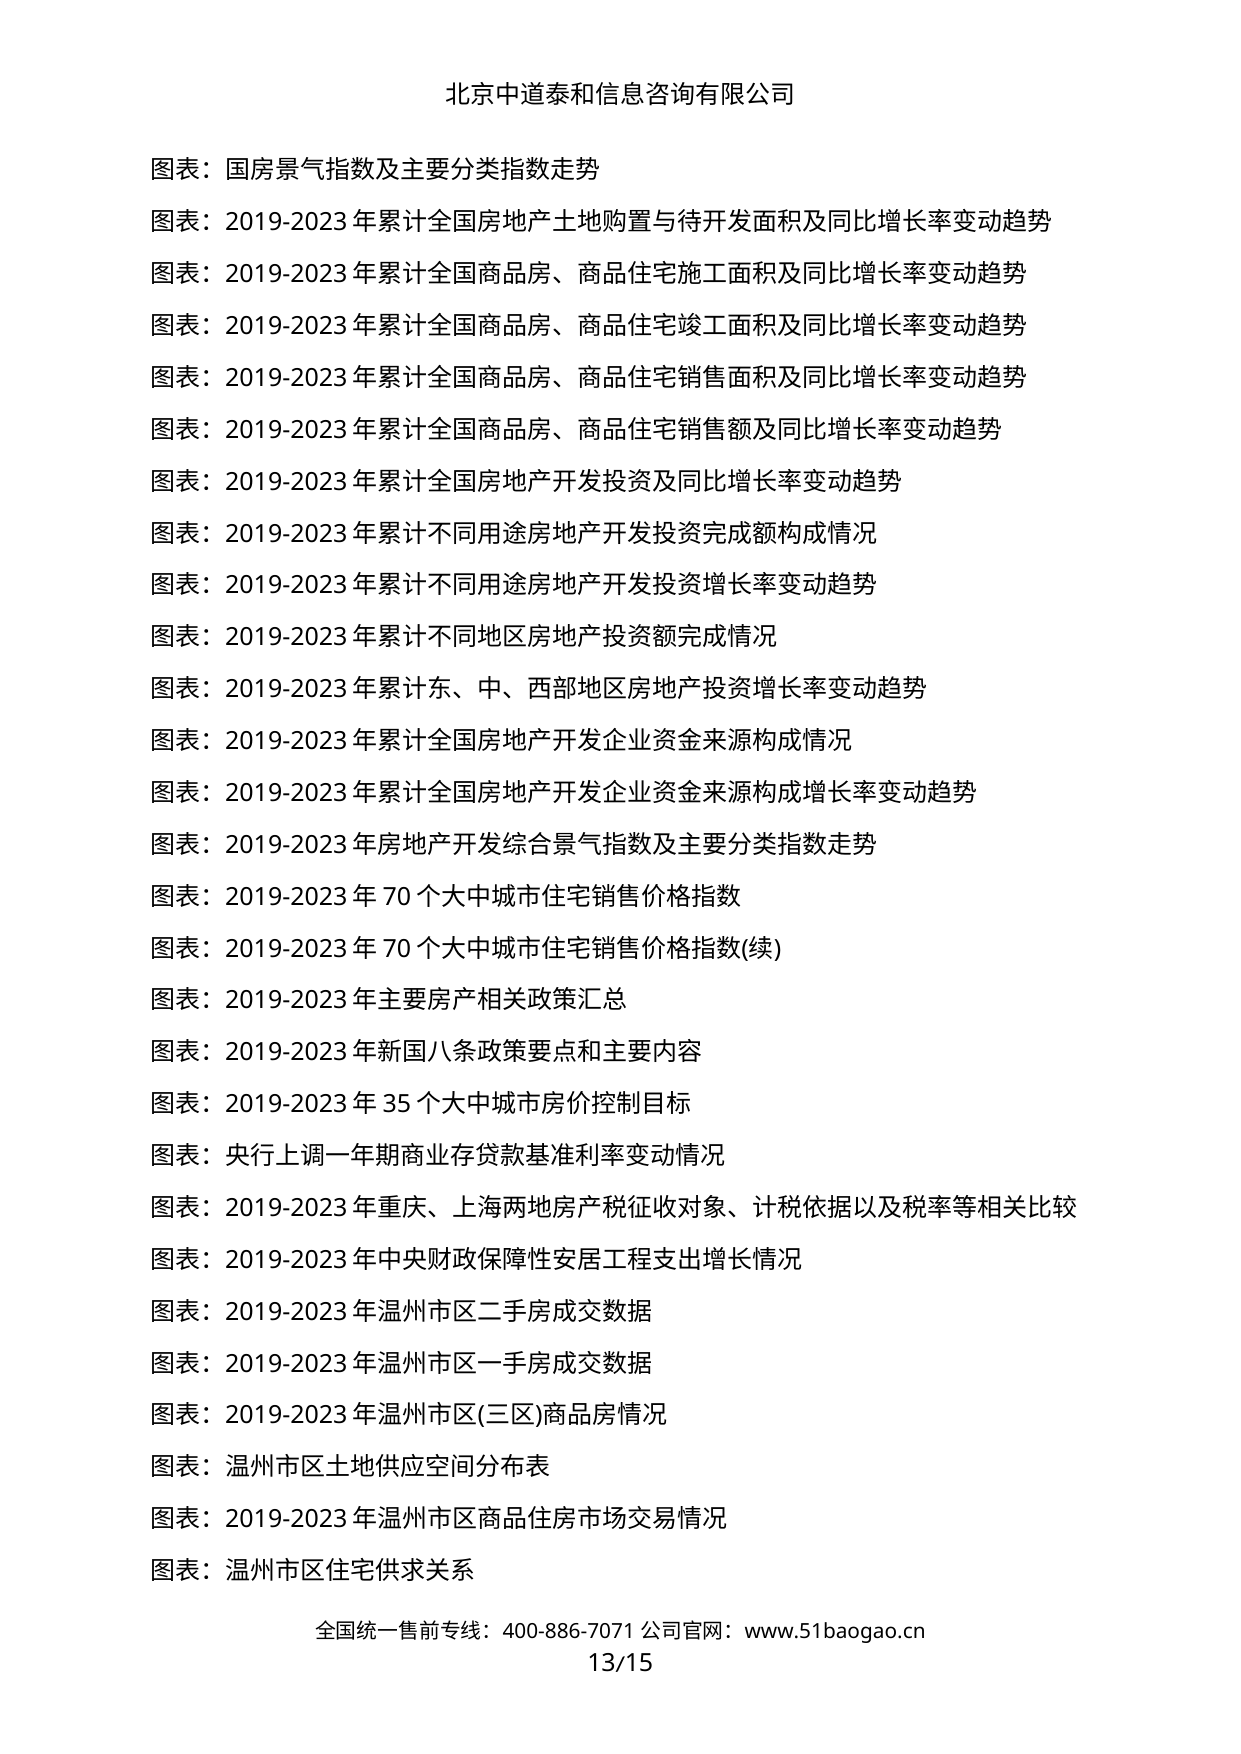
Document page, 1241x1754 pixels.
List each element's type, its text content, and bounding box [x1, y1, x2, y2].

text 图表：2019-2023年累计全国商品房、商品住宅销售额及同比增长率变动趋势 [150, 409, 1090, 446]
text 图表：国房景气指数及主要分类指数走势 [150, 150, 1090, 186]
text 图表：2019-2023年主要房产相关政策汇总 [150, 980, 1090, 1016]
text 图表：2019-2023年70个大中城市住宅销售价格指数(续) [150, 928, 1090, 964]
text 图表：2019-2023年温州市区(三区)商品房情况 [150, 1395, 1090, 1431]
text 图表：2019-2023年70个大中城市住宅销售价格指数 [150, 876, 1090, 912]
text 图表：2019-2023年累计全国房地产土地购置与待开发面积及同比增长率变动趋势 [150, 202, 1090, 238]
text 图表：2019-2023年累计全国房地产开发企业资金来源构成情况 [150, 721, 1090, 757]
text 图表：2019-2023年温州市区商品住房市场交易情况 [150, 1499, 1090, 1535]
text 图表：央行上调一年期商业存贷款基准利率变动情况 [150, 1136, 1090, 1172]
text 图表：2019-2023年温州市区一手房成交数据 [150, 1343, 1090, 1379]
text 图表：温州市区土地供应空间分布表 [150, 1447, 1090, 1483]
text 图表：2019-2023年重庆、上海两地房产税征收对象、计税依据以及税率等相关比较 [150, 1187, 1090, 1224]
text 图表：温州市区住宅供求关系 [150, 1551, 1090, 1587]
text 图表：2019-2023年累计全国商品房、商品住宅销售面积及同比增长率变动趋势 [150, 357, 1090, 394]
text 图表：2019-2023年累计全国商品房、商品住宅竣工面积及同比增长率变动趋势 [150, 306, 1090, 342]
text 图表：2019-2023年累计不同地区房地产投资额完成情况 [150, 617, 1090, 653]
text 图表：2019-2023年累计东、中、西部地区房地产投资增长率变动趋势 [150, 669, 1090, 705]
text 图表：2019-2023年房地产开发综合景气指数及主要分类指数走势 [150, 824, 1090, 861]
text 图表：2019-2023年中央财政保障性安居工程支出增长情况 [150, 1239, 1090, 1276]
text 图表：2019-2023年累计不同用途房地产开发投资增长率变动趋势 [150, 565, 1090, 601]
text 图表：2019-2023年新国八条政策要点和主要内容 [150, 1032, 1090, 1068]
text 图表：2019-2023年35个大中城市房价控制目标 [150, 1084, 1090, 1120]
text 图表：2019-2023年累计全国商品房、商品住宅施工面积及同比增长率变动趋势 [150, 254, 1090, 290]
text 图表：2019-2023年累计不同用途房地产开发投资完成额构成情况 [150, 513, 1090, 549]
text 图表：2019-2023年累计全国房地产开发企业资金来源构成增长率变动趋势 [150, 772, 1090, 809]
text 图表：2019-2023年温州市区二手房成交数据 [150, 1291, 1090, 1327]
text 图表：2019-2023年累计全国房地产开发投资及同比增长率变动趋势 [150, 461, 1090, 497]
